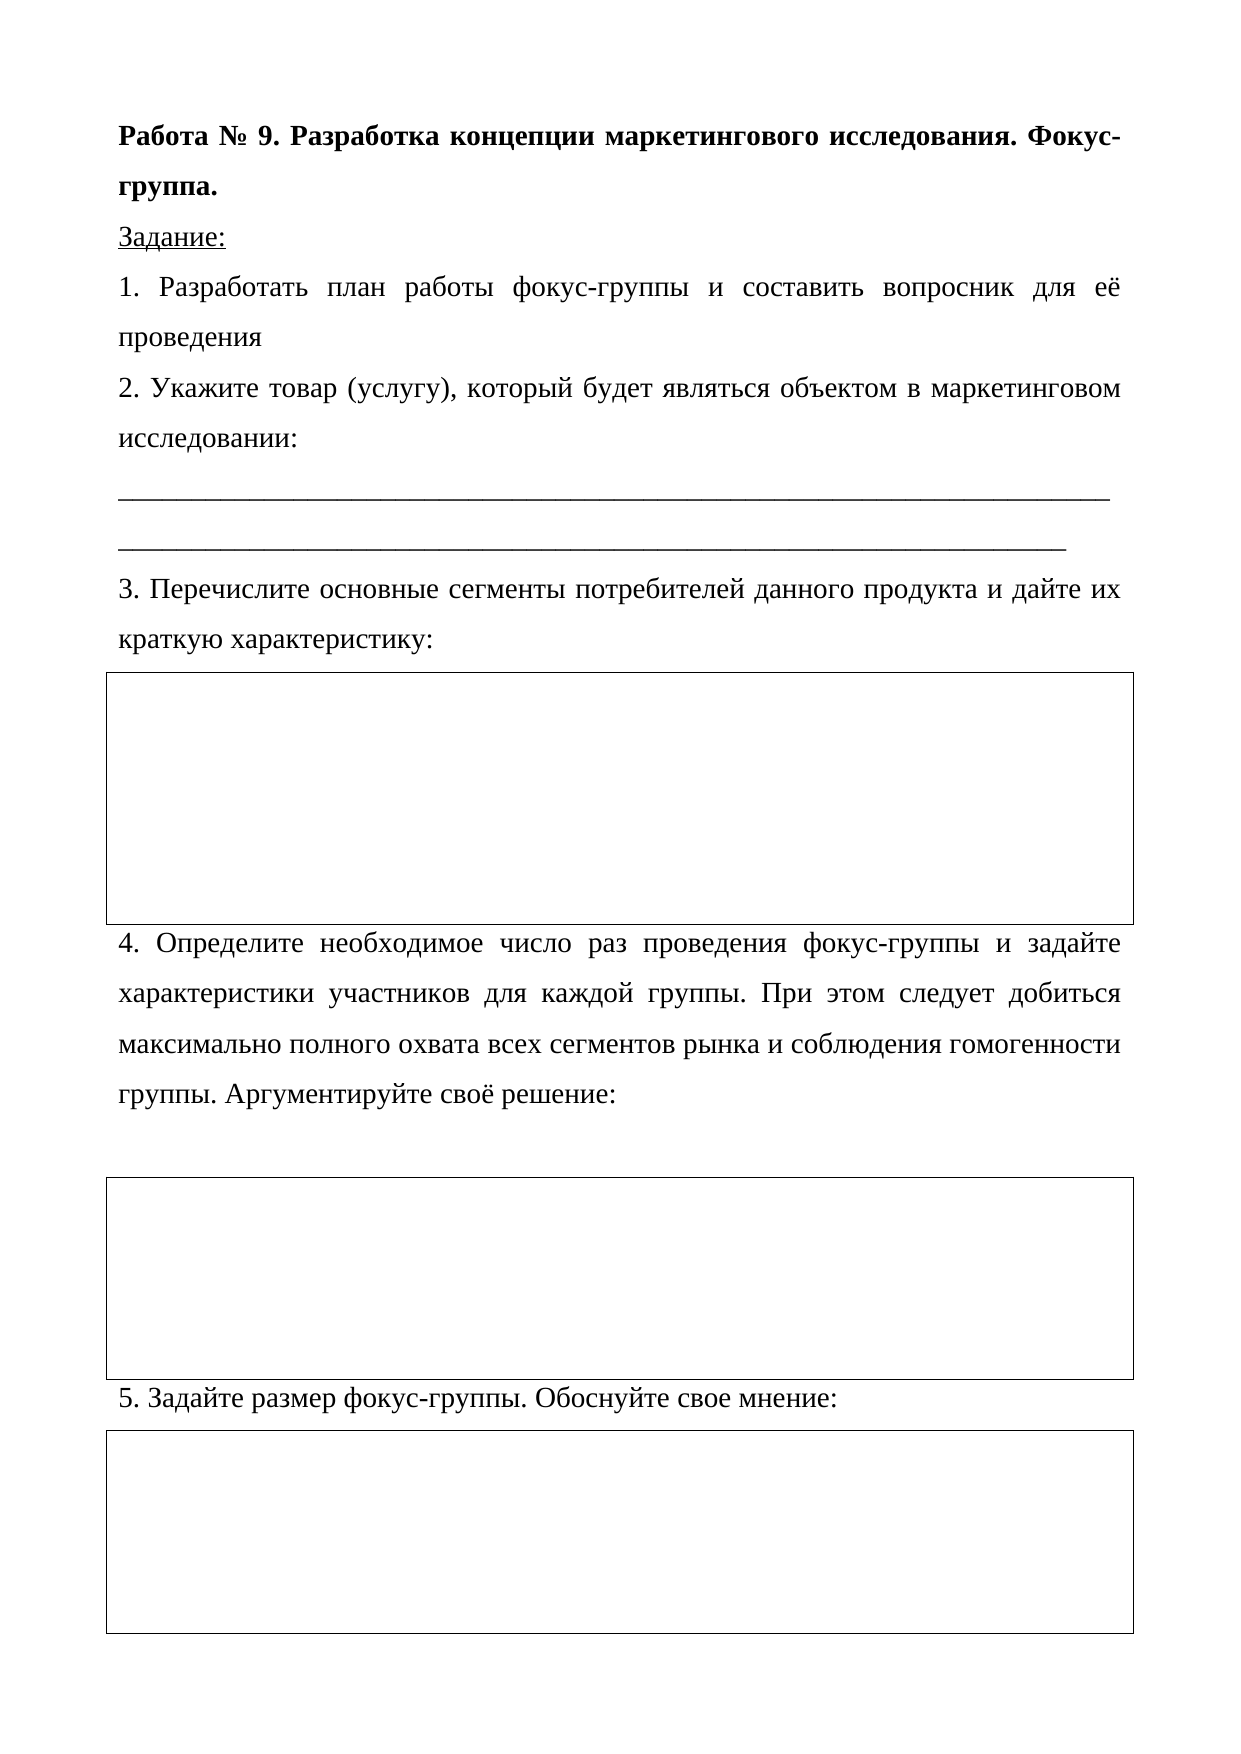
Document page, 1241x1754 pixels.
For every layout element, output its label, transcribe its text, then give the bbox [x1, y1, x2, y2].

table_header [107, 1178, 1133, 1379]
text Задание: [118, 219, 1122, 252]
text 4. Определите необходимое число раз проведения фокус-группы и задайте характеристики участников для каждой группы. При этом следует добиться максимально полного охвата всех сегментов рынка и соблюдения гомогенности группы. Аргументируйте своё решение: [118, 925, 1122, 1109]
text 2. Укажите товар (услугу), который будет являться объектом в маркетинговом исследовании: _____________________________________________________________________________________________________________________________________ [118, 370, 1122, 554]
table_header [107, 673, 1133, 924]
text Работа № 9. Разработка концепции маркетингового исследования. Фокус-группа. [118, 118, 1122, 202]
table_header [107, 1431, 1133, 1632]
text 1. Разработать план работы фокус-группы и составить вопросник для её проведения [118, 269, 1122, 353]
text 3. Перечислите основные сегменты потребителей данного продукта и дайте их краткую характеристику: [118, 571, 1122, 655]
text 5. Задайте размер фокус-группы. Обоснуйте свое мнение: [118, 1380, 1122, 1413]
